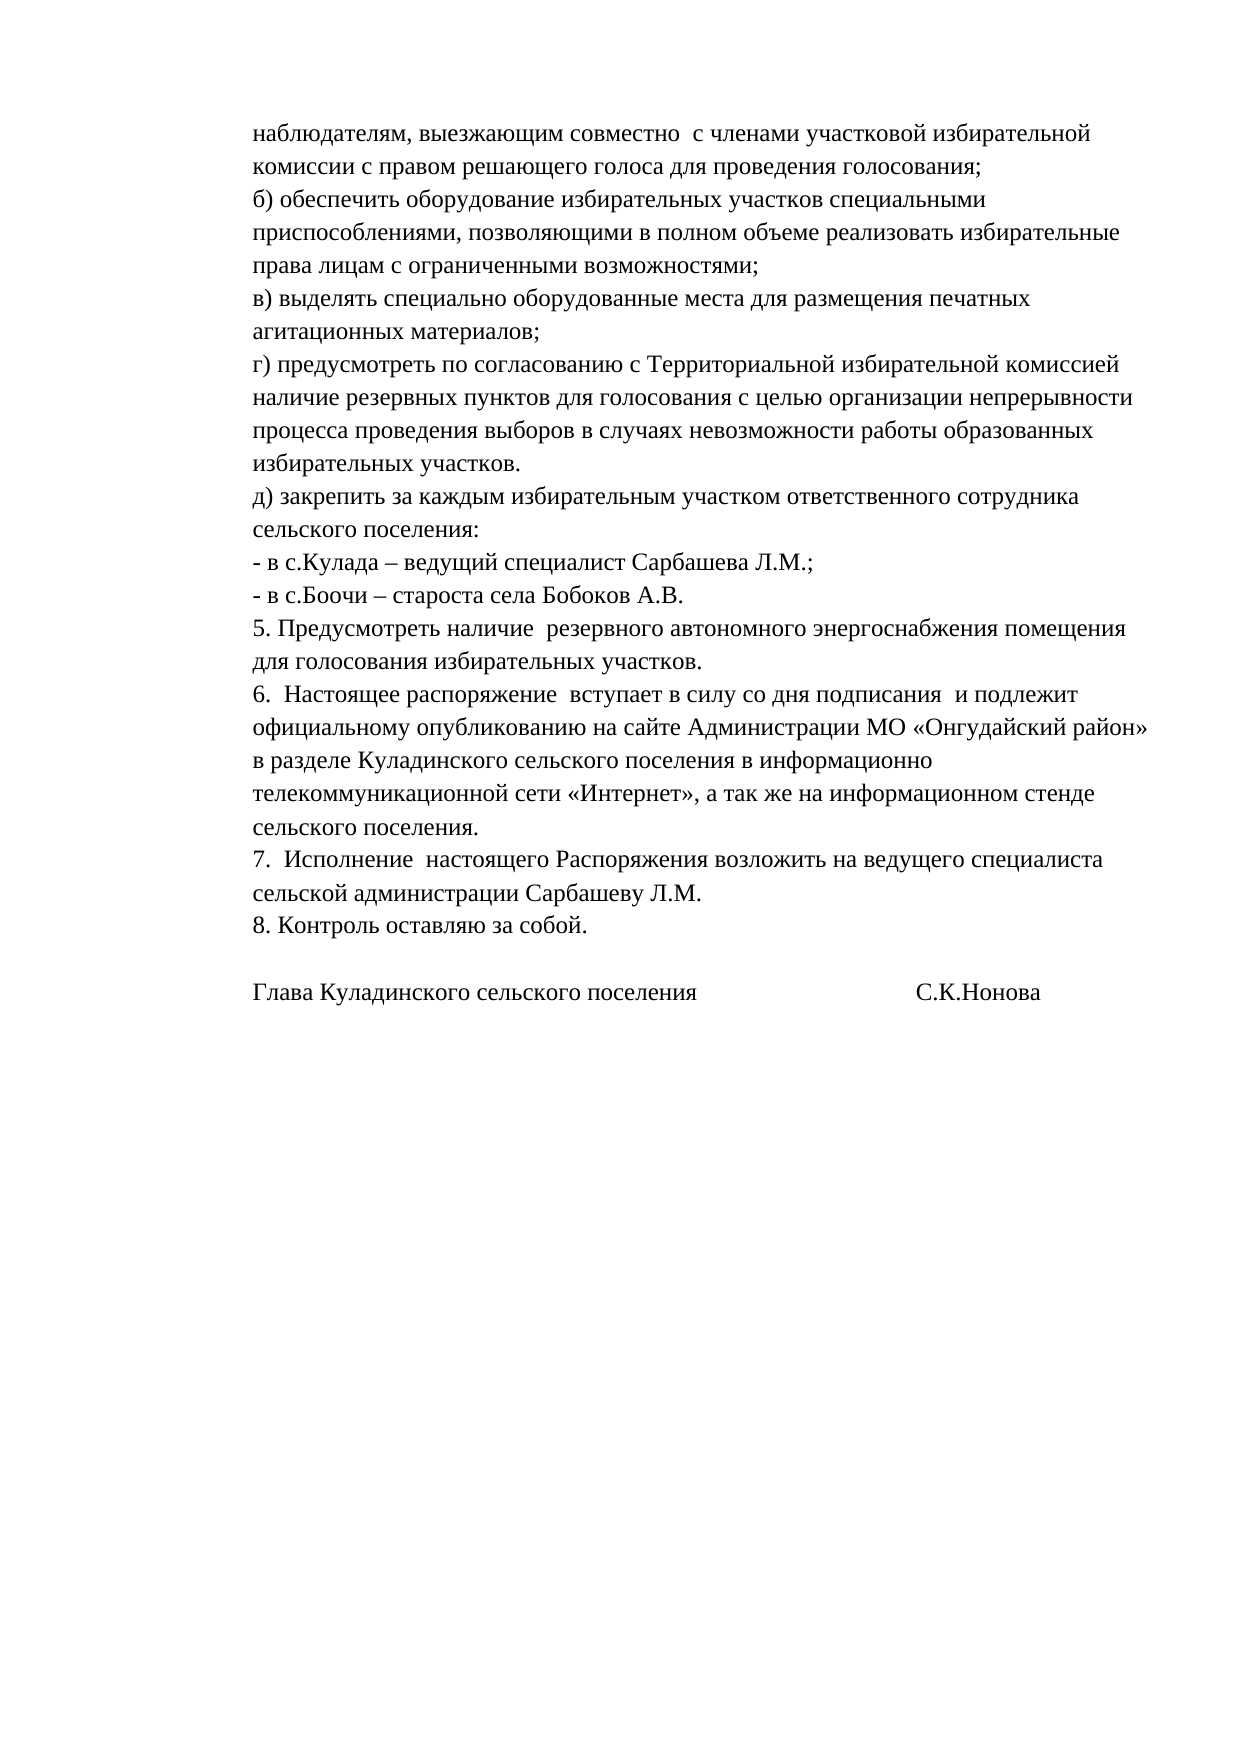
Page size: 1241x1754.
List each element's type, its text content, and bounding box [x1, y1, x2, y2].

list 7. Исполнение настоящего Распоряжения возложить на ведущего специалиста сельской администрации Сарбашеву Л.М. [252, 844, 1152, 906]
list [252, 118, 1152, 180]
list 8. Контроль оставляю за собой. [252, 911, 1152, 939]
list б) обеспечить оборудование избирательных участков специальными приспособлениями, позволяющими в полном объеме реализовать избирательные права лицам с ограниченными возможностями; [252, 184, 1152, 279]
list д) закрепить за каждым избирательным участком ответственного сотрудника сельского поселения: [252, 481, 1152, 543]
list - в с.Кулада – ведущий специалист Сарбашева Л.М.; [252, 547, 1152, 576]
list Глава Куладинского сельского поселения С.К.Нонова [252, 977, 1152, 1005]
list 5. Предусмотреть наличие резервного автономного энергоснабжения помещения для голосования избирательных участков. [252, 613, 1152, 675]
list в) выделять специально оборудованные места для размещения печатных агитационных материалов; [252, 283, 1152, 345]
list - в с.Боочи – староста села Бобоков А.В. [252, 580, 1152, 609]
list 6. Настоящее распоряжение вступает в силу со дня подписания и подлежит официальному опубликованию на сайте Администрации МО «Онгудайский район» в разделе Куладинского сельского поселения в информационно телекоммуникационной сети «Интернет», а так же на информационном стенде сельского поселения. [252, 679, 1152, 840]
list г) предусмотреть по согласованию с Территориальной избирательной комиссией наличие резервных пунктов для голосования с целью организации непрерывности процесса проведения выборов в случаях невозможности работы образованных избирательных участков. [252, 349, 1152, 477]
